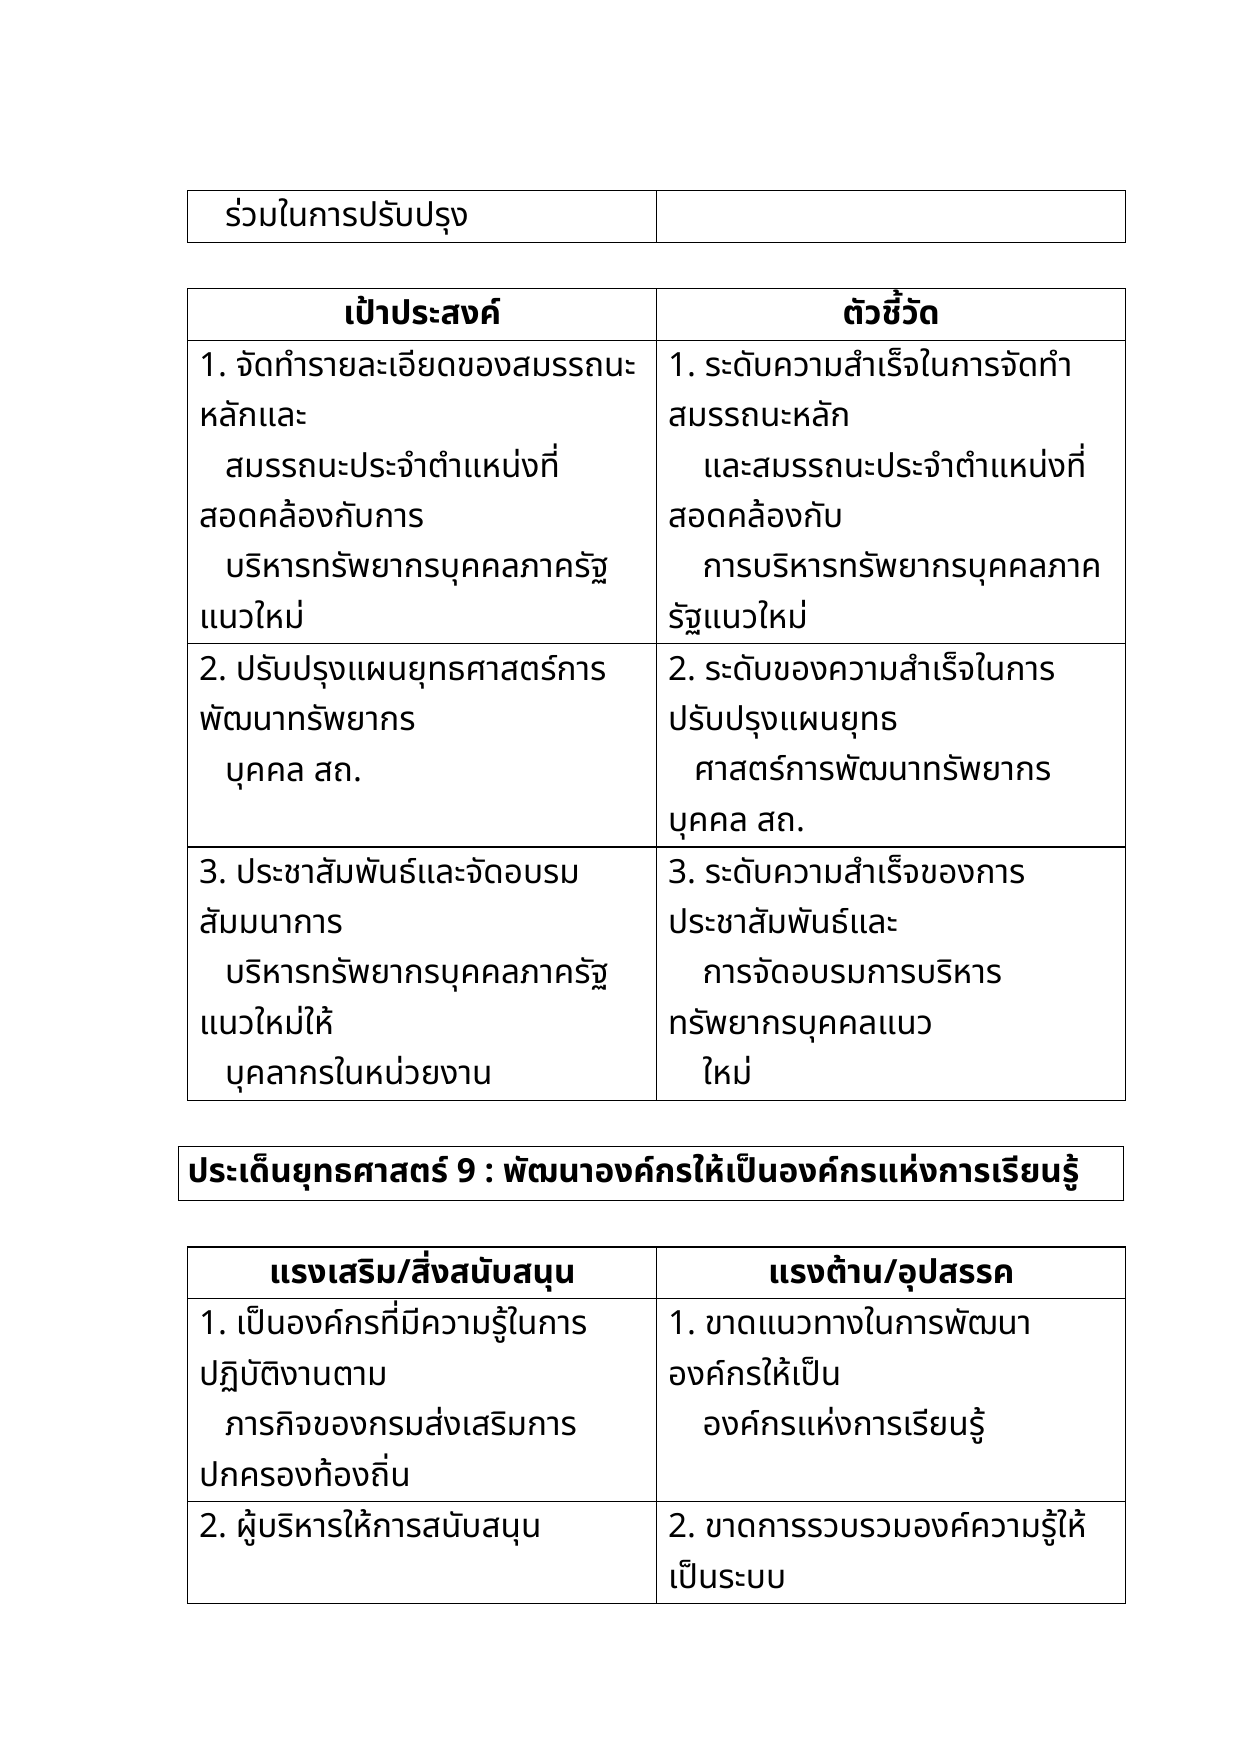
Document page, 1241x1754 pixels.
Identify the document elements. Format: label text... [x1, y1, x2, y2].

table_cell [657, 191, 1125, 242]
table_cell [188, 191, 656, 242]
table_cell 2. ปรับปรุงแผนยุทธศาสตร์การพัฒนาทรัพยากร บุคคล สถ. [188, 644, 656, 846]
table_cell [188, 1502, 656, 1603]
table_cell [657, 1502, 1125, 1603]
table_header เป้าประสงค์ [188, 289, 656, 339]
table_cell 3. ประชาสัมพันธ์และจัดอบรมสัมมนาการ บริหารทรัพยากรบุคคลภาครัฐแนวใหม่ให้ บุคลากรในหน่วยงาน [188, 848, 656, 1100]
text ประเด็นยุทธศาสตร์ 9 : พัฒนาองค์กรให้เป็นองค์กรแห่งการเรียนรู้ [179, 1147, 1123, 1200]
table_cell 1. จัดทำรายละเอียดของสมรรถนะหลักและ สมรรถนะประจำตำแหน่งที่สอดคล้องกับการ บริหารทรัพยากรบุคคลภาครัฐแนวใหม่ [188, 341, 656, 643]
table_header แรงต้าน/อุปสรรค [657, 1248, 1125, 1298]
table_header ตัวชี้วัด [657, 289, 1125, 339]
table_cell 1. เป็นองค์กรที่มีความรู้ในการปฏิบัติงานตาม ภารกิจของกรมส่งเสริมการปกครองท้องถิ่น [188, 1299, 656, 1501]
table_cell 2. ระดับของความสำเร็จในการปรับปรุงแผนยุทธ ศาสตร์การพัฒนาทรัพยากรบุคคล สถ. [657, 644, 1125, 846]
table_cell 1. ขาดแนวทางในการพัฒนาองค์กรให้เป็น องค์กรแห่งการเรียนรู้ [657, 1299, 1125, 1501]
table_header แรงเสริม/สิ่งสนับสนุน [188, 1248, 656, 1298]
table_cell 1. ระดับความสำเร็จในการจัดทำสมรรถนะหลัก และสมรรถนะประจำตำแหน่งที่สอดคล้องกับ การบริหารทรัพยากรบุคคลภาครัฐแนวใหม่ [657, 341, 1125, 643]
table_cell 3. ระดับความสำเร็จของการประชาสัมพันธ์และ การจัดอบรมการบริหารทรัพยากรบุคคลแนว ใหม่ [657, 848, 1125, 1100]
